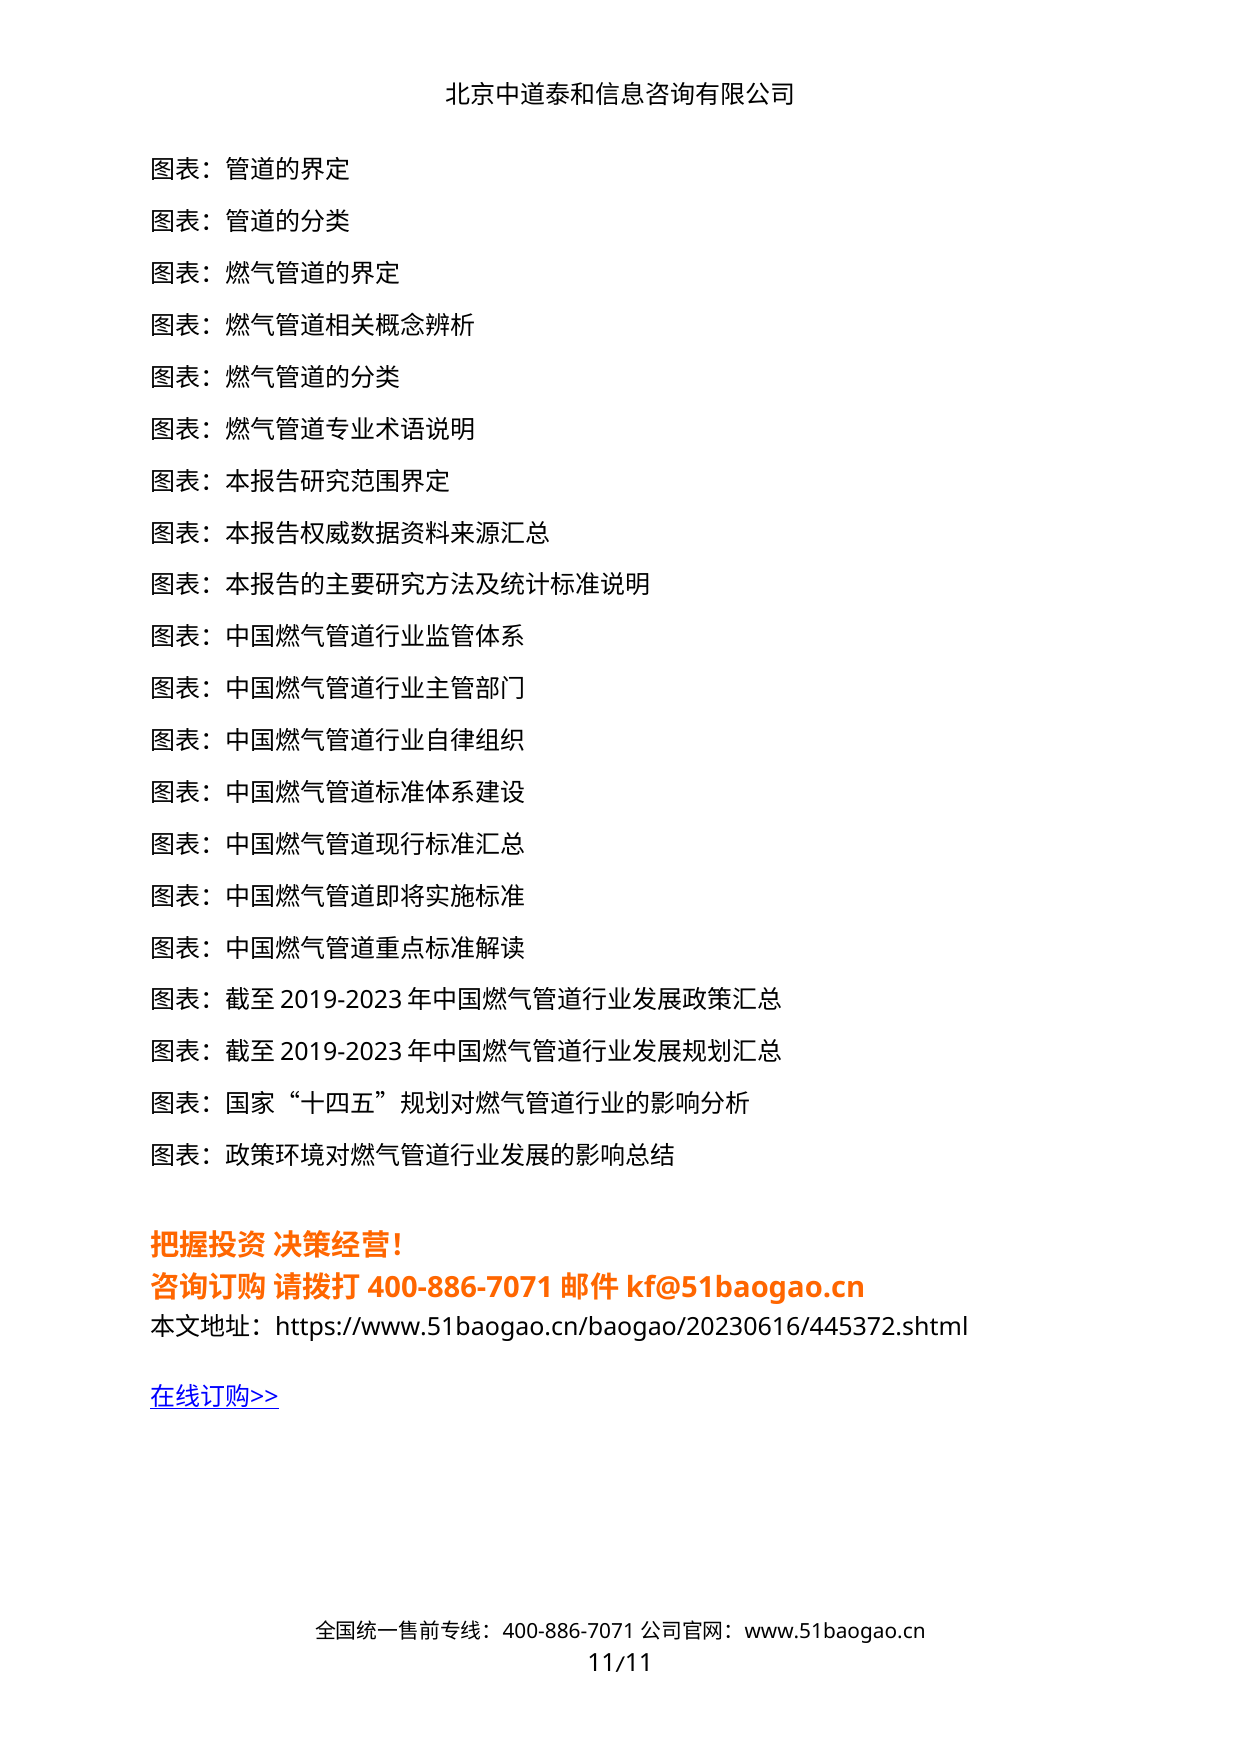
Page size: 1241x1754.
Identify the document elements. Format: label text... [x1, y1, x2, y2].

text 图表：政策环境对燃气管道行业发展的影响总结 [150, 1136, 1090, 1172]
text 图表：中国燃气管道重点标准解读 [150, 928, 1090, 964]
text 图表：本报告研究范围界定 [150, 461, 1090, 497]
text 图表：本报告的主要研究方法及统计标准说明 [150, 565, 1090, 601]
text 图表：国家“十四五”规划对燃气管道行业的影响分析 [150, 1084, 1090, 1120]
text 把握投资 决策经营！咨询订购 请拨打 400-886-7071 邮件 kf@51baogao.cn本文地址：https://www.51baogao.cn/baogao/20230616/445372.shtml [150, 1187, 1090, 1342]
text 图表：燃气管道相关概念辨析 [150, 306, 1090, 342]
text 图表：中国燃气管道行业监管体系 [150, 617, 1090, 653]
text 图表：中国燃气管道现行标准汇总 [150, 824, 1090, 861]
text 在线订购>> [150, 1342, 1090, 1413]
text 图表：管道的界定 [150, 150, 1090, 186]
text 图表：燃气管道的界定 [150, 254, 1090, 290]
text 图表：中国燃气管道标准体系建设 [150, 772, 1090, 809]
text 图表：燃气管道专业术语说明 [150, 409, 1090, 446]
text 图表：中国燃气管道即将实施标准 [150, 876, 1090, 912]
text 图表：中国燃气管道行业主管部门 [150, 669, 1090, 705]
text 图表：截至2019-2023年中国燃气管道行业发展政策汇总 [150, 980, 1090, 1016]
text 图表：燃气管道的分类 [150, 357, 1090, 394]
text 图表：中国燃气管道行业自律组织 [150, 721, 1090, 757]
text 图表：本报告权威数据资料来源汇总 [150, 513, 1090, 549]
text 图表：管道的分类 [150, 202, 1090, 238]
text 图表：截至2019-2023年中国燃气管道行业发展规划汇总 [150, 1032, 1090, 1068]
